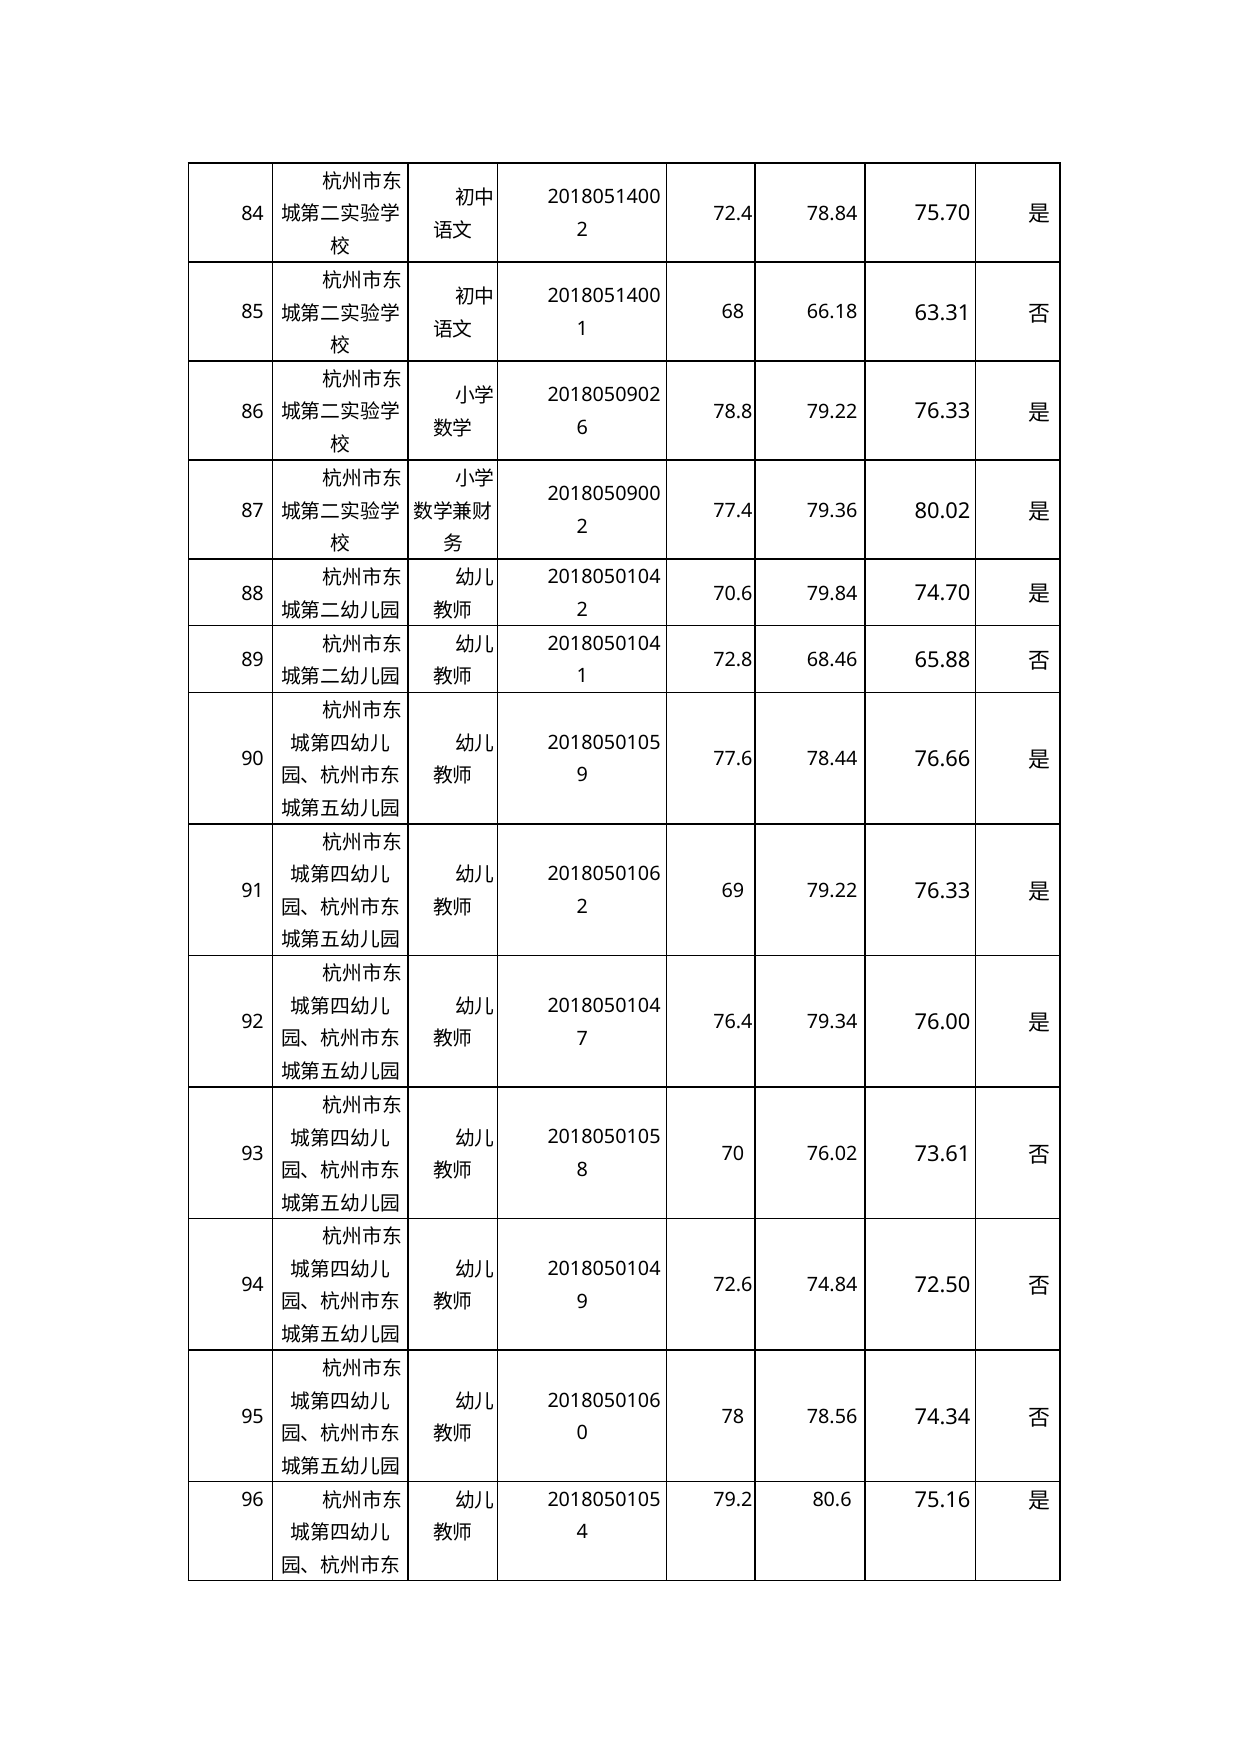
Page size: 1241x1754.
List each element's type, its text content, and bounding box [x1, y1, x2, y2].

table_cell 68 [667, 263, 754, 360]
table_cell 88 [189, 560, 272, 625]
table_cell 20180509002 [498, 461, 666, 558]
table_cell 69 [667, 825, 754, 954]
table_cell 73.61 [866, 1088, 975, 1218]
table_cell 20180509026 [498, 362, 666, 459]
table_cell 76.66 [866, 693, 975, 823]
table_cell 20180501041 [498, 626, 666, 691]
table_cell 77.4 [667, 461, 754, 558]
table_cell 79.34 [756, 956, 864, 1086]
table_cell 杭州市东城第二实验学校 [273, 461, 407, 558]
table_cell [273, 1482, 407, 1580]
table_cell 76.33 [866, 825, 975, 954]
table_cell 幼儿教师 [409, 1482, 497, 1580]
table_cell 72.6 [667, 1219, 754, 1349]
table_cell 79.36 [756, 461, 864, 558]
table_cell 杭州市东城第二幼儿园 [273, 626, 407, 691]
table_cell 20180501042 [498, 560, 666, 625]
table_cell 杭州市东城第四幼儿园、杭州市东城第五幼儿园 [273, 1351, 407, 1481]
table_cell 初中语文 [409, 164, 497, 261]
table_cell 幼儿教师 [409, 1088, 497, 1218]
table_cell 幼儿教师 [409, 560, 497, 625]
table_cell 72.50 [866, 1219, 975, 1349]
table_cell 94 [189, 1219, 272, 1349]
table_cell 幼儿教师 [409, 693, 497, 823]
table_cell 75.70 [866, 164, 975, 261]
table_cell 是 [976, 362, 1059, 459]
table_cell 76.00 [866, 956, 975, 1086]
table_cell 72.4 [667, 164, 754, 261]
table_cell 80.02 [866, 461, 975, 558]
table_cell 杭州市东城第四幼儿园、杭州市东城第五幼儿园 [273, 693, 407, 823]
table_cell 75.16 [866, 1482, 975, 1580]
table_cell 80.6 [756, 1482, 864, 1580]
table_cell 杭州市东城第二实验学校 [273, 362, 407, 459]
table_cell 74.84 [756, 1219, 864, 1349]
table_cell 95 [189, 1351, 272, 1481]
table_cell 初中语文 [409, 263, 497, 360]
table_cell 否 [976, 626, 1059, 691]
table_cell 90 [189, 693, 272, 823]
table_cell 79.22 [756, 362, 864, 459]
table_cell 20180501059 [498, 693, 666, 823]
table_cell 否 [976, 263, 1059, 360]
table_cell 幼儿教师 [409, 1351, 497, 1481]
table_cell 20180501060 [498, 1351, 666, 1481]
table_cell 78.8 [667, 362, 754, 459]
table_cell 否 [976, 1219, 1059, 1349]
table_cell 63.31 [866, 263, 975, 360]
table_cell 87 [189, 461, 272, 558]
table_cell 84 [189, 164, 272, 261]
table_cell 幼儿教师 [409, 956, 497, 1086]
table_cell 是 [976, 956, 1059, 1086]
table_cell 76.02 [756, 1088, 864, 1218]
table_cell 幼儿教师 [409, 626, 497, 691]
table_cell 20180514002 [498, 164, 666, 261]
table_cell 20180501047 [498, 956, 666, 1086]
table_cell 68.46 [756, 626, 864, 691]
table_cell 是 [976, 461, 1059, 558]
table_cell 74.70 [866, 560, 975, 625]
table_cell 杭州市东城第四幼儿园、杭州市东城第五幼儿园 [273, 1088, 407, 1218]
table_cell 78.44 [756, 693, 864, 823]
table_cell 小学数学 [409, 362, 497, 459]
table_cell 幼儿教师 [409, 1219, 497, 1349]
table_cell 20180501058 [498, 1088, 666, 1218]
table_cell 是 [976, 825, 1059, 954]
table_cell 杭州市东城第二实验学校 [273, 263, 407, 360]
table_cell 20180501054 [498, 1482, 666, 1580]
table_cell 20180514001 [498, 263, 666, 360]
table_cell 74.34 [866, 1351, 975, 1481]
table_cell 是 [976, 164, 1059, 261]
table_cell 86 [189, 362, 272, 459]
table_cell 杭州市东城第四幼儿园、杭州市东城第五幼儿园 [273, 956, 407, 1086]
table_cell 否 [976, 1088, 1059, 1218]
table_cell 20180501062 [498, 825, 666, 954]
table_cell 是 [976, 1482, 1059, 1580]
table_cell 否 [976, 1351, 1059, 1481]
table_cell 70 [667, 1088, 754, 1218]
table_cell 66.18 [756, 263, 864, 360]
table_cell 70.6 [667, 560, 754, 625]
table_cell 79.22 [756, 825, 864, 954]
table_cell 幼儿教师 [409, 825, 497, 954]
table_cell 杭州市东城第四幼儿园、杭州市东城第五幼儿园 [273, 1219, 407, 1349]
table_cell 78 [667, 1351, 754, 1481]
table_cell 是 [976, 693, 1059, 823]
table_cell 91 [189, 825, 272, 954]
table_cell 杭州市东城第二幼儿园 [273, 560, 407, 625]
table_cell 77.6 [667, 693, 754, 823]
table_cell 89 [189, 626, 272, 691]
table_cell 65.88 [866, 626, 975, 691]
table_cell 小学数学兼财务 [409, 461, 497, 558]
table_cell 78.84 [756, 164, 864, 261]
table_cell 杭州市东城第二实验学校 [273, 164, 407, 261]
table_cell 92 [189, 956, 272, 1086]
table_cell 杭州市东城第四幼儿园、杭州市东城第五幼儿园 [273, 825, 407, 954]
table_cell 93 [189, 1088, 272, 1218]
table_cell 79.2 [667, 1482, 754, 1580]
table_cell 76.4 [667, 956, 754, 1086]
table_cell 78.56 [756, 1351, 864, 1481]
table_cell 76.33 [866, 362, 975, 459]
table_cell 是 [976, 560, 1059, 625]
table_cell 96 [189, 1482, 272, 1580]
table_cell 85 [189, 263, 272, 360]
table_cell 20180501049 [498, 1219, 666, 1349]
table_cell 79.84 [756, 560, 864, 625]
table_cell 72.8 [667, 626, 754, 691]
